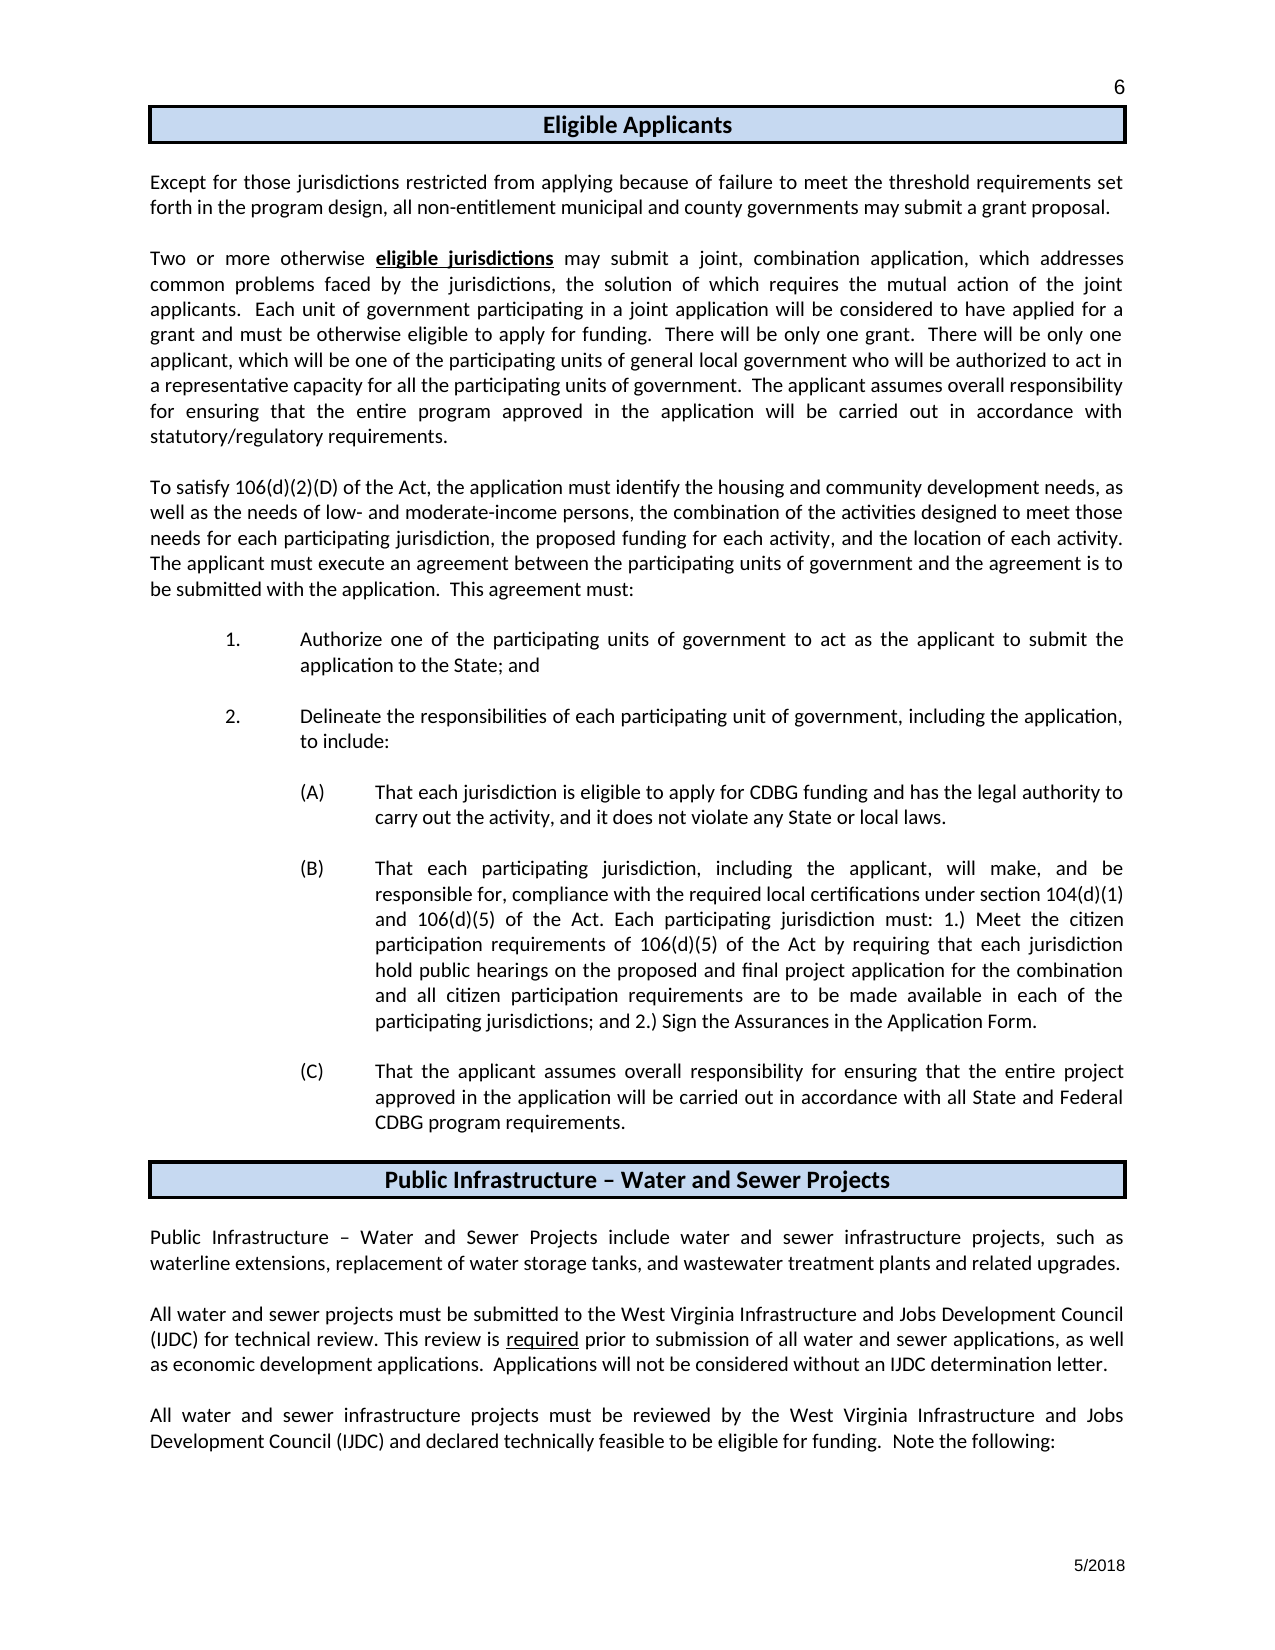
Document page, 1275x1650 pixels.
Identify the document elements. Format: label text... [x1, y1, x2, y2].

table_header Eligible Applicants [152, 108, 1123, 141]
text Except for those jurisdictions restricted from applying because of failure to meet the threshold requirements set forth in the program design, all non-entitlement municipal and county governments may submit a grant proposal. [150, 169, 1125, 220]
list Delineate the responsibilities of each participating unit of government, including the application, to include: [225, 703, 1125, 754]
text All water and sewer projects must be submitted to the West Virginia Infrastructure and Jobs Development Council (IJDC) for technical review. This review is required prior to submission of all water and sewer applications, as well as economic development applications. Applications will not be considered without an IJDC determination letter. [150, 1301, 1125, 1377]
list That each participating jurisdiction, including the applicant, will make, and be responsible for, compliance with the required local certifications under section 104(d)(1) and 106(d)(5) of the Act. Each participating jurisdiction must: 1.) Meet the citizen participation requirements of 106(d)(5) of the Act by requiring that each jurisdiction hold public hearings on the proposed and final project application for the combination and all citizen participation requirements are to be made available in each of the participating jurisdictions; and 2.) Sign the Assurances in the Application Form. [300, 855, 1125, 1033]
text Public Infrastructure – Water and Sewer Projects include water and sewer infrastructure projects, such as waterline extensions, replacement of water storage tanks, and wastewater treatment plants and related upgrades. [150, 1224, 1125, 1275]
text All water and sewer infrastructure projects must be reviewed by the West Virginia Infrastructure and Jobs Development Council (IJDC) and declared technically feasible to be eligible for funding. Note the following: [150, 1402, 1125, 1453]
text To satisfy 106(d)(2)(D) of the Act, the application must identify the housing and community development needs, as well as the needs of low- and moderate-income persons, the combination of the activities designed to meet those needs for each participating jurisdiction, the proposed funding for each activity, and the location of each activity. The applicant must execute an agreement between the participating units of government and the agreement is to be submitted with the application. This agreement must: [150, 474, 1125, 601]
list Authorize one of the participating units of government to act as the applicant to submit the application to the State; and [225, 627, 1125, 677]
list That each jurisdiction is eligible to apply for CDBG funding and has the legal authority to carry out the activity, and it does not violate any State or local laws. [300, 779, 1125, 830]
table_header Public Infrastructure – Water and Sewer Projects [152, 1164, 1123, 1196]
text Two or more otherwise eligible jurisdictions may submit a joint, combination application, which addresses common problems faced by the jurisdictions, the solution of which requires the mutual action of the joint applicants. Each unit of government participating in a joint application will be considered to have applied for a grant and must be otherwise eligible to apply for funding. There will be only one grant. There will be only one applicant, which will be one of the participating units of general local government who will be authorized to act in a representative capacity for all the participating units of government. The applicant assumes overall responsibility for ensuring that the entire program approved in the application will be carried out in accordance with statutory/regulatory requirements. [150, 245, 1125, 449]
list That the applicant assumes overall responsibility for ensuring that the entire project approved in the application will be carried out in accordance with all State and Federal CDBG program requirements. [300, 1059, 1125, 1135]
